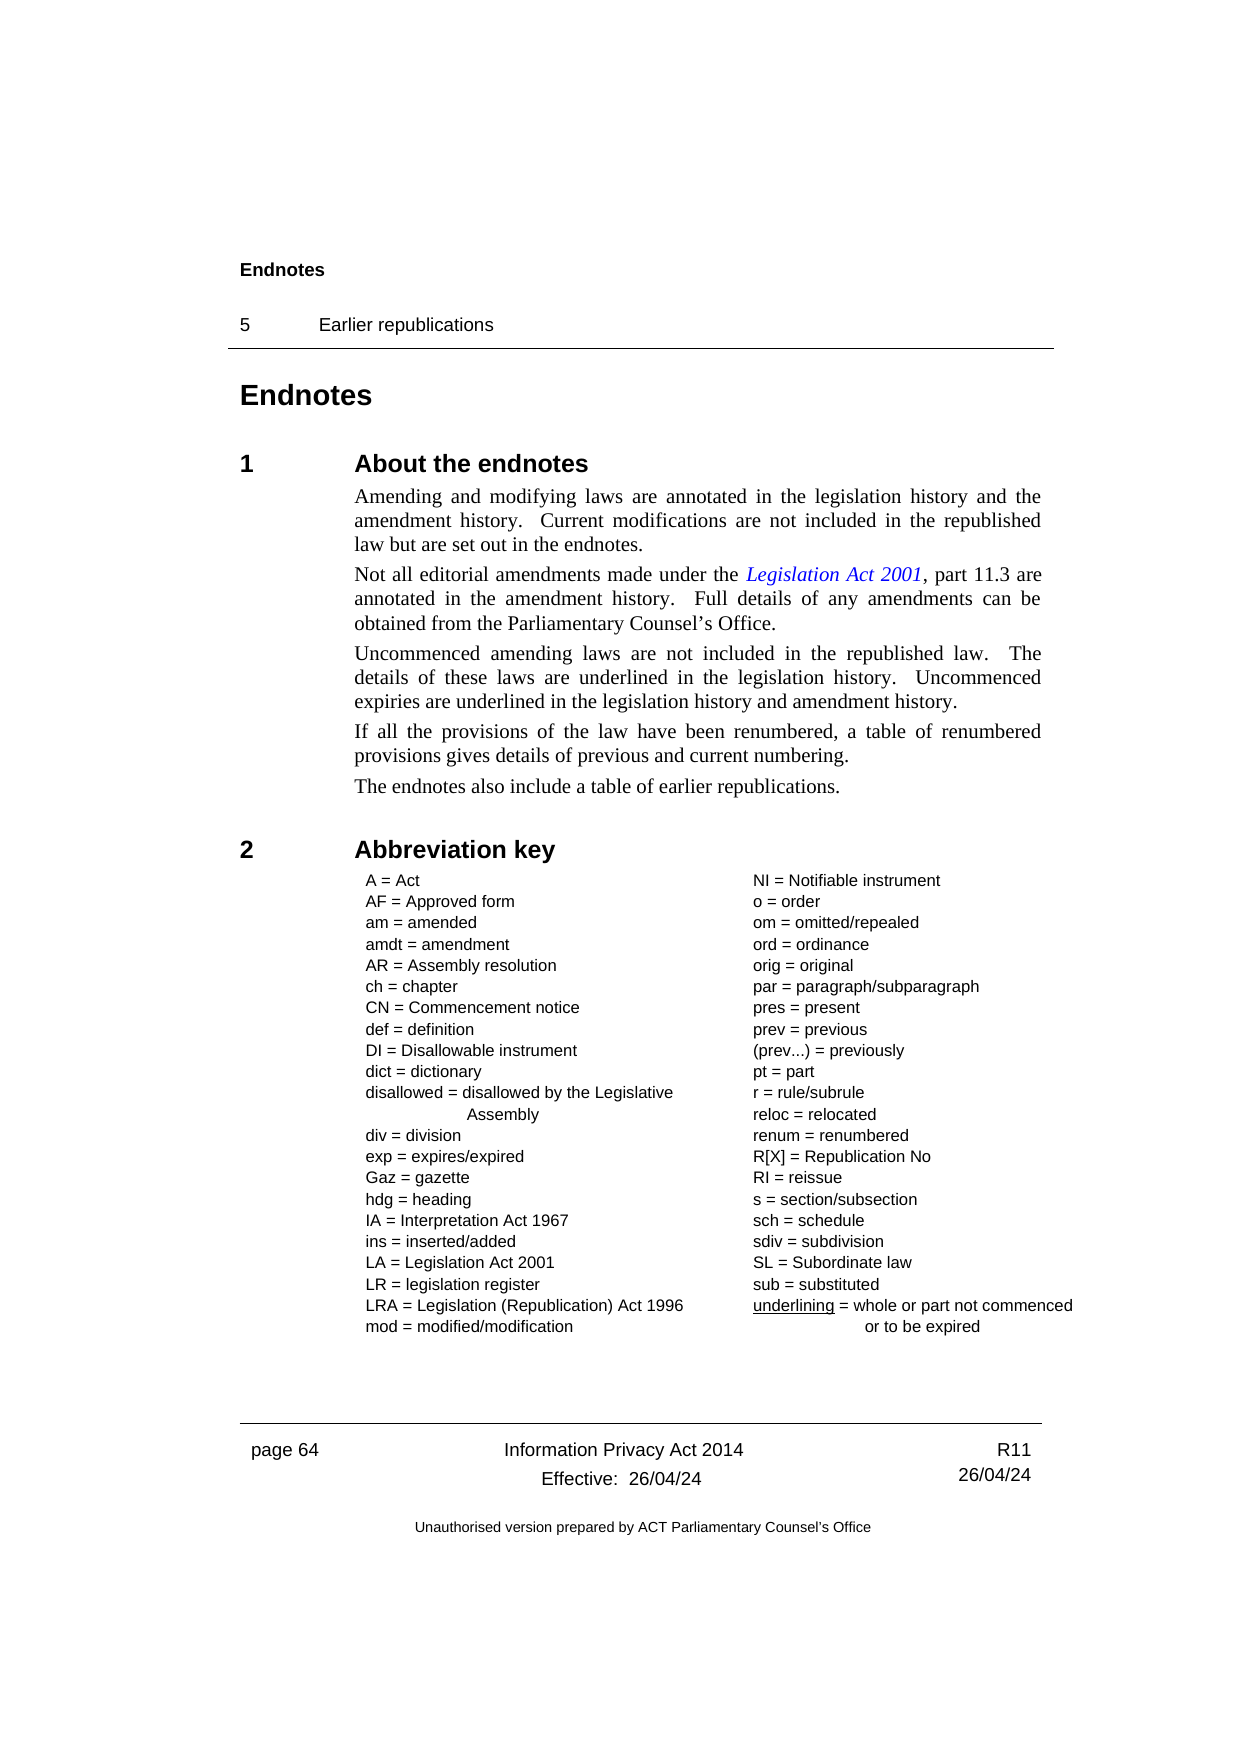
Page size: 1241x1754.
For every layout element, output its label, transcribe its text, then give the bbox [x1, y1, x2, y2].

table_cell om = omitted/repealed [742, 911, 1122, 932]
table_cell SL = Subordinate law [742, 1251, 1122, 1272]
table_cell div = division [354, 1124, 742, 1145]
table_cell IA = Interpretation Act 1967 [354, 1209, 742, 1230]
table_cell orig = original [742, 954, 1122, 975]
table_cell Gaz = gazette [354, 1166, 742, 1187]
table_cell renum = renumbered [742, 1124, 1122, 1145]
table_cell CN = Commencement notice [354, 996, 742, 1017]
table_cell dict = dictionary [354, 1060, 742, 1081]
table_cell s = section/subsection [742, 1188, 1122, 1209]
table_cell (prev...) = previously [742, 1039, 1122, 1060]
table_cell mod = modified/modification [354, 1315, 742, 1336]
table_cell am = amended [354, 911, 742, 932]
text Not all editorial amendments made under the Legislation Act 2001, part 11.3 are annotated in the amendment history. Full details of any amendments can be obtained from the Parliamentary Counsel’s Office. [354, 562, 1042, 634]
table_cell def = definition [354, 1018, 742, 1039]
text 1 About the endnotes [239, 449, 1042, 478]
table_cell LA = Legislation Act 2001 [354, 1251, 742, 1272]
table_cell r = rule/subrule [742, 1081, 1122, 1102]
table_cell or to be expired [742, 1315, 1122, 1336]
table_cell pres = present [742, 996, 1122, 1017]
text Amending and modifying laws are annotated in the legislation history and the amendment history. Current modifications are not included in the republished law but are set out in the endnotes. [354, 484, 1042, 556]
text The endnotes also include a table of earlier republications. [354, 773, 1042, 798]
table_cell Assembly [354, 1103, 742, 1124]
text 2 Abbreviation key [239, 835, 1042, 864]
table_header A = Act [354, 869, 742, 890]
table_cell disallowed = disallowed by the Legislative [354, 1081, 742, 1102]
text Endnotes [239, 378, 1042, 411]
table_cell pt = part [742, 1060, 1122, 1081]
table_cell ch = chapter [354, 975, 742, 996]
table_cell LR = legislation register [354, 1273, 742, 1294]
table_header NI = Notifiable instrument [742, 869, 1122, 890]
table_cell R[X] = Republication No [742, 1145, 1122, 1166]
table_cell prev = previous [742, 1018, 1122, 1039]
table_cell ins = inserted/added [354, 1230, 742, 1251]
table_cell sub = substituted [742, 1273, 1122, 1294]
table_cell o = order [742, 890, 1122, 911]
table_cell DI = Disallowable instrument [354, 1039, 742, 1060]
table_cell exp = expires/expired [354, 1145, 742, 1166]
table_cell par = paragraph/subparagraph [742, 975, 1122, 996]
table_cell ord = ordinance [742, 933, 1122, 954]
table_cell reloc = relocated [742, 1103, 1122, 1124]
table_cell LRA = Legislation (Republication) Act 1996 [354, 1294, 742, 1315]
table_cell AF = Approved form [354, 890, 742, 911]
table_cell amdt = amendment [354, 933, 742, 954]
table_cell underlining = whole or part not commenced [742, 1294, 1122, 1315]
table_cell hdg = heading [354, 1188, 742, 1209]
text Uncommenced amending laws are not included in the republished law. The details of these laws are underlined in the legislation history. Uncommenced expiries are underlined in the legislation history and amendment history. [354, 641, 1042, 713]
text If all the provisions of the law have been renumbered, a table of renumbered provisions gives details of previous and current numbering. [354, 719, 1042, 767]
table_cell sdiv = subdivision [742, 1230, 1122, 1251]
table_cell RI = reissue [742, 1166, 1122, 1187]
table_cell AR = Assembly resolution [354, 954, 742, 975]
table_cell sch = schedule [742, 1209, 1122, 1230]
